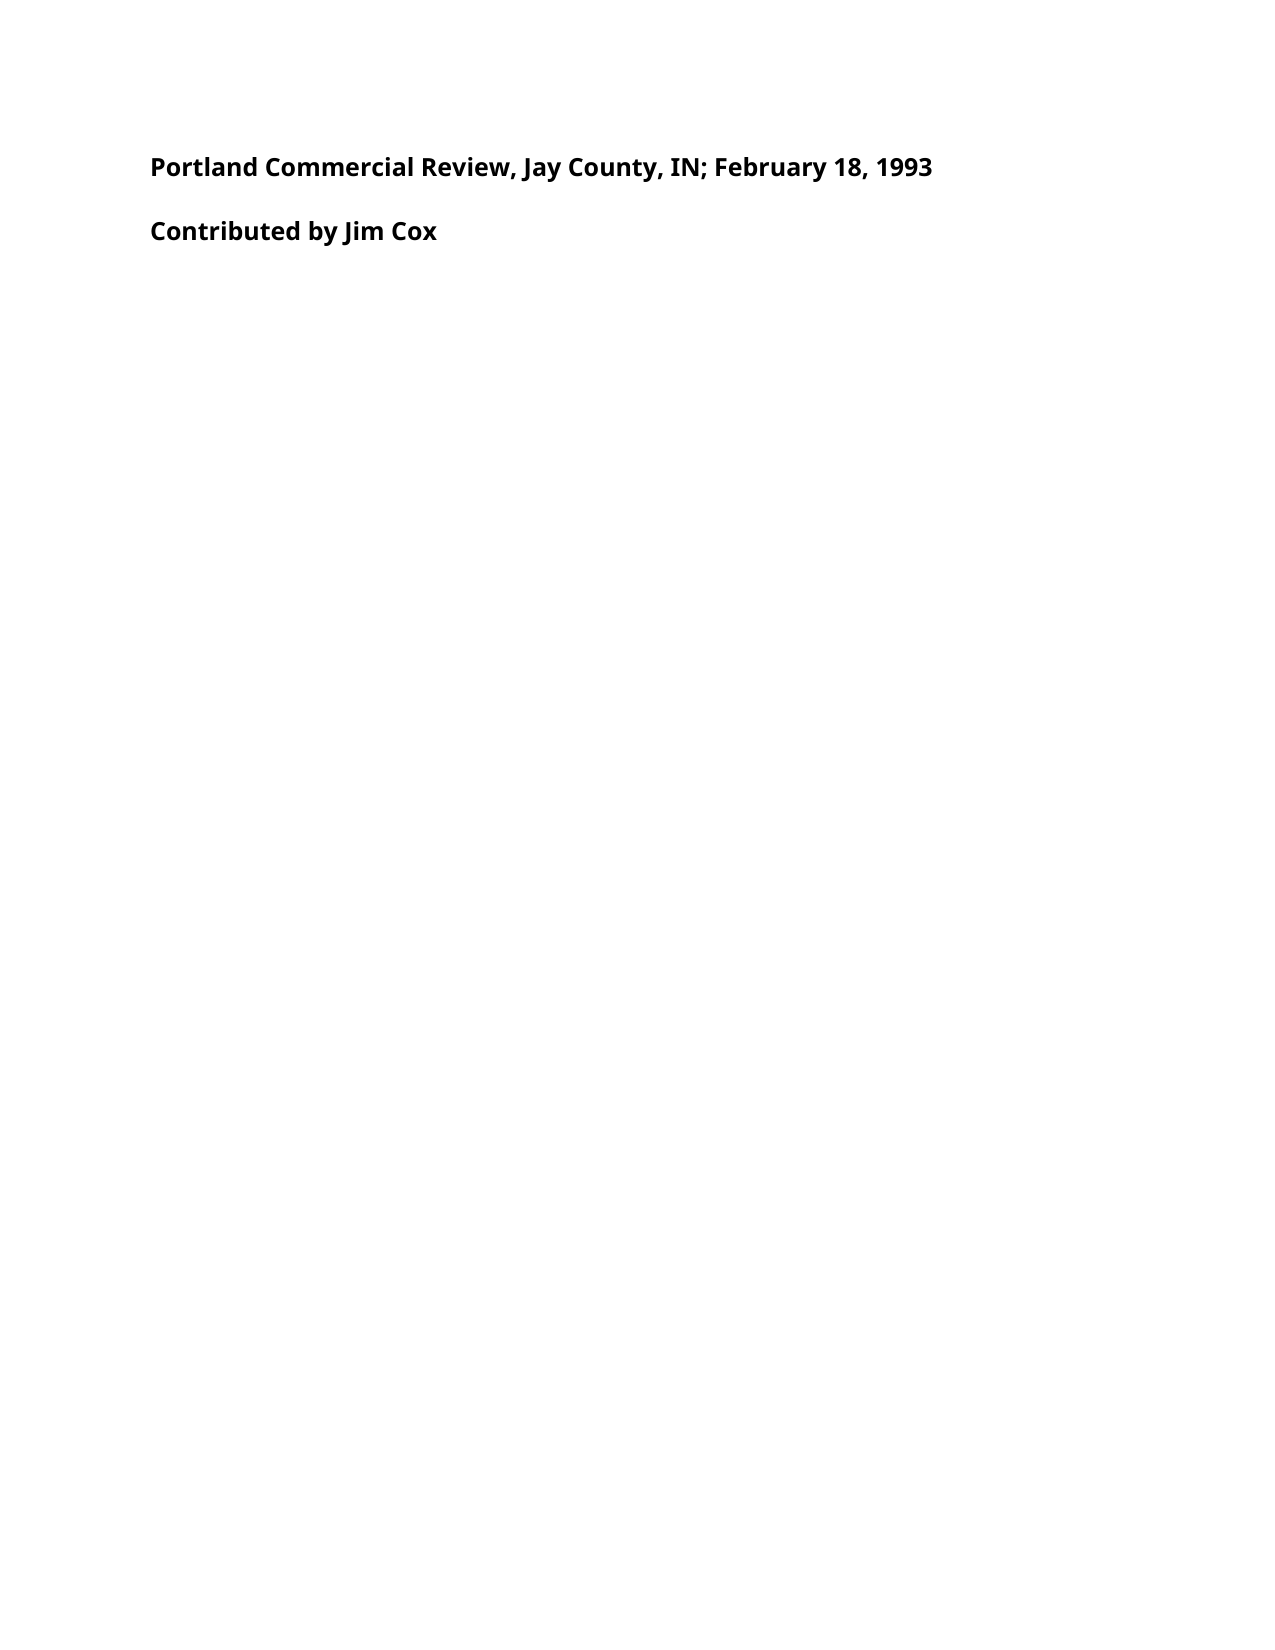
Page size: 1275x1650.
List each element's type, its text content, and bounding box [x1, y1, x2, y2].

text Portland Commercial Review, Jay County, IN; February 18, 1993 [150, 150, 1125, 184]
text Contributed by Jim Cox [150, 213, 1125, 247]
